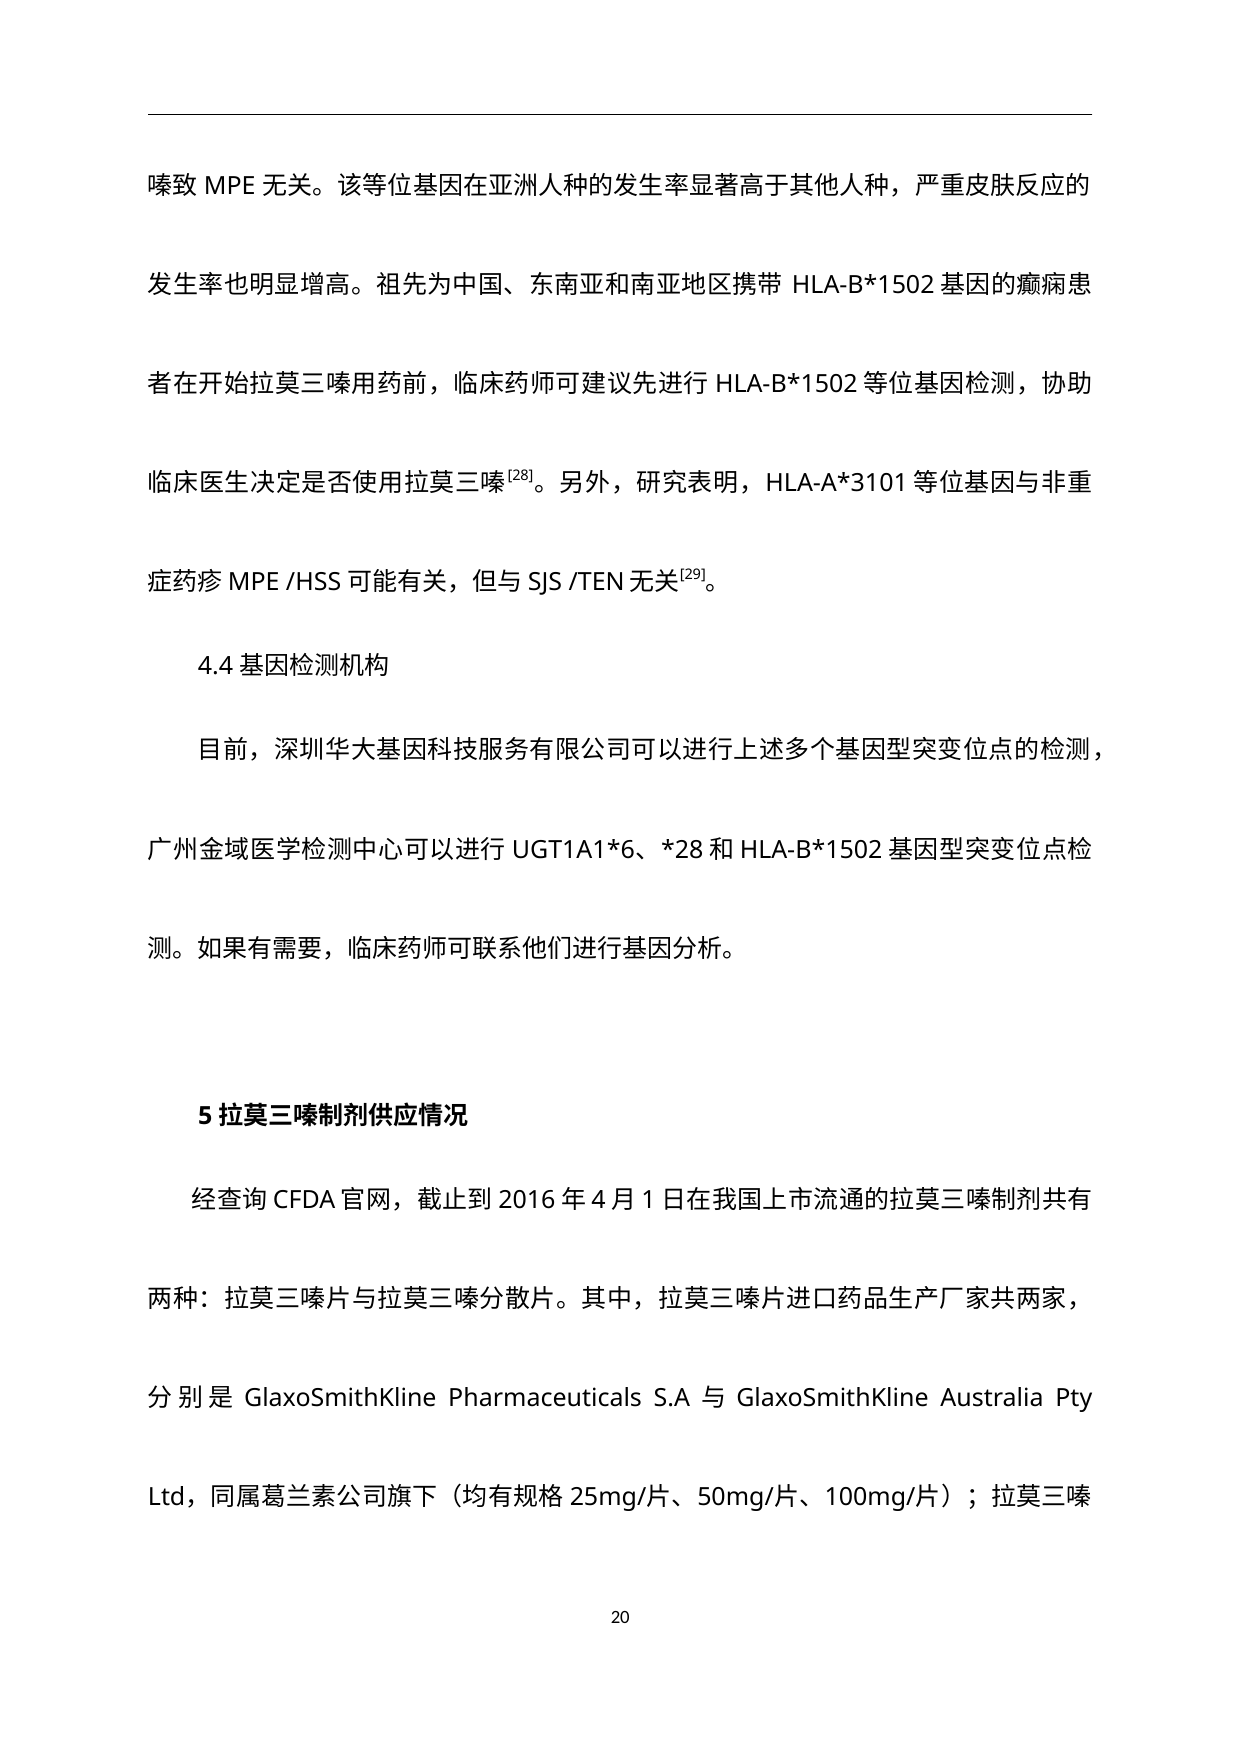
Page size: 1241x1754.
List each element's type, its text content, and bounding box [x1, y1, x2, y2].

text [148, 151, 1092, 613]
text 5 拉莫三嗪制剂供应情况 [148, 1080, 1092, 1146]
text 目前，深圳华大基因科技服务有限公司可以进行上述多个基因型突变位点的检测，广州金域医学检测中心可以进行UGT1A1*6、*28和HLA-B*1502基因型突变位点检测。如果有需要，临床药师可联系他们进行基因分析。 [148, 715, 1092, 979]
text 4.4 基因检测机构 [148, 631, 1092, 697]
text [148, 1164, 1092, 1528]
